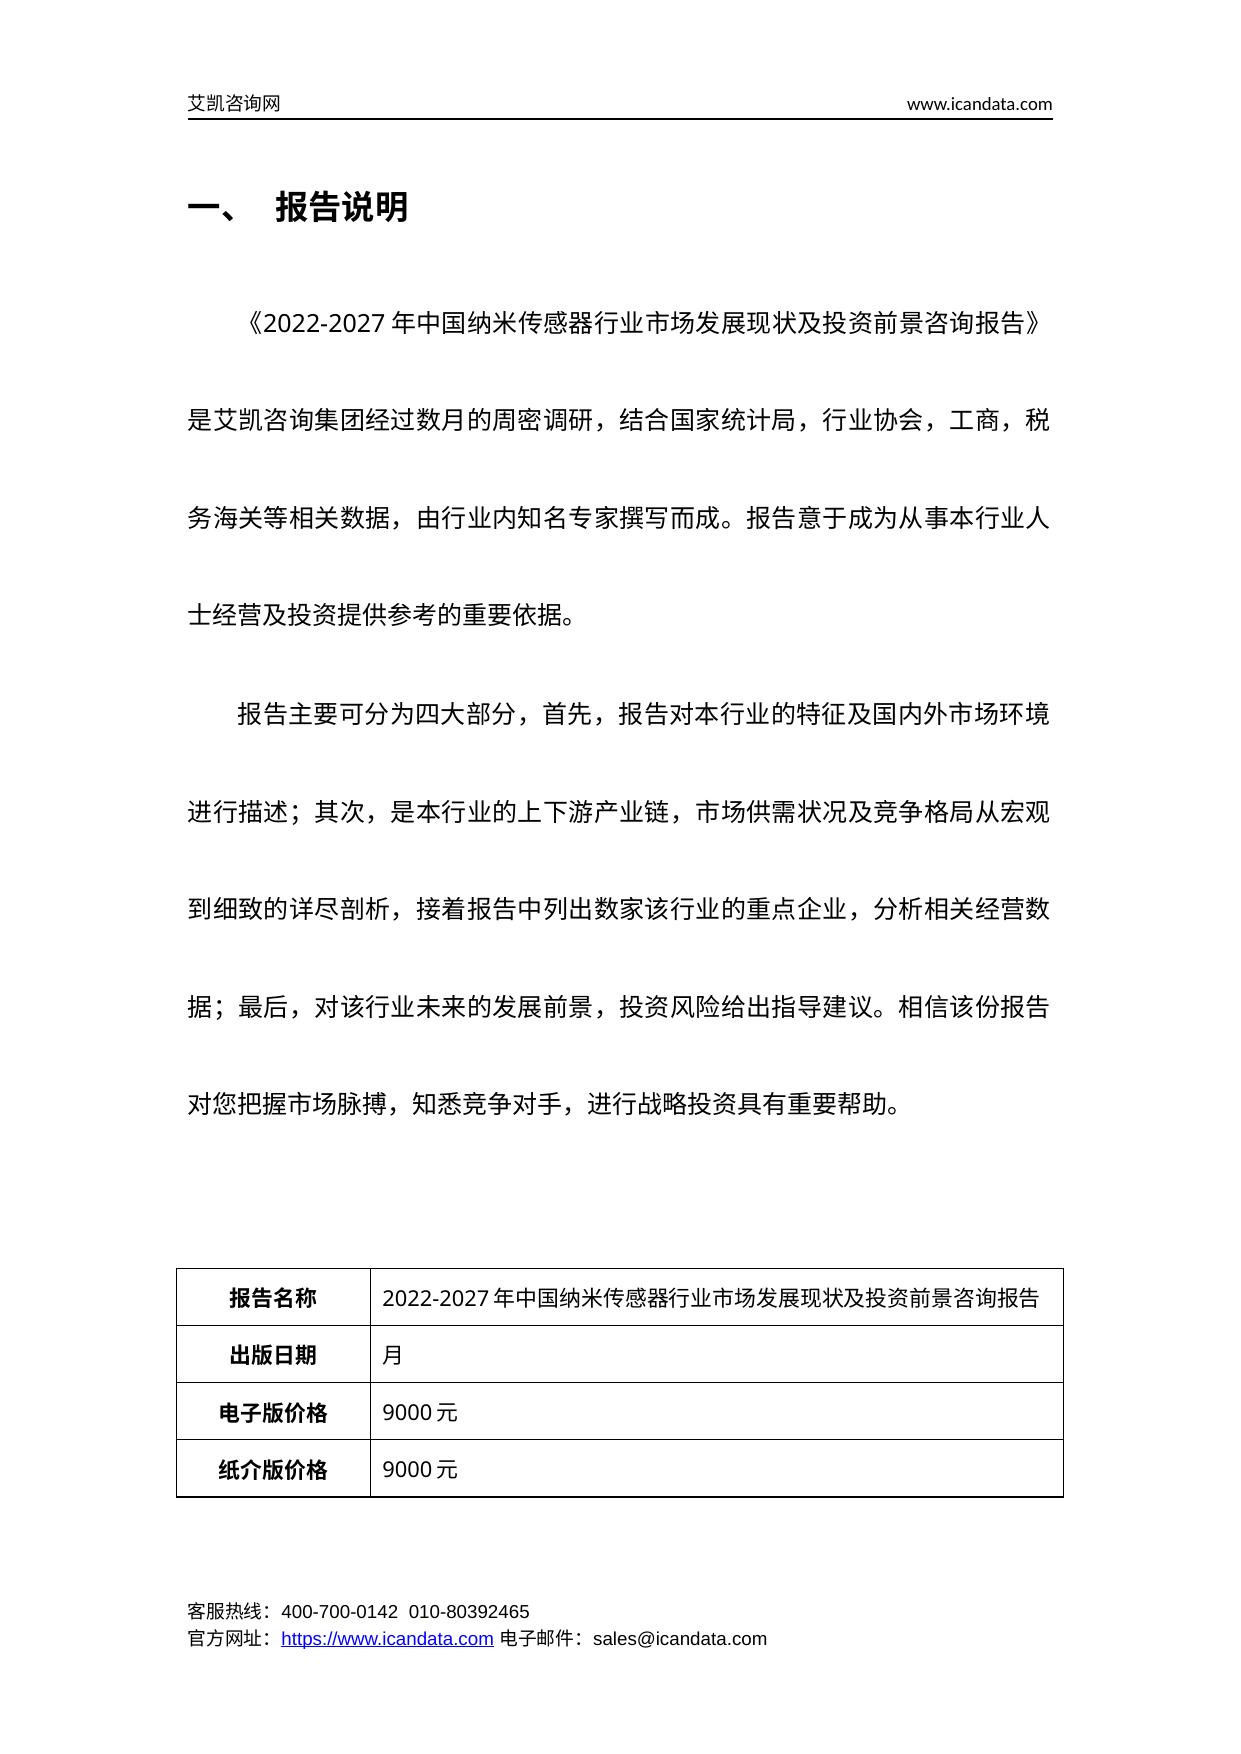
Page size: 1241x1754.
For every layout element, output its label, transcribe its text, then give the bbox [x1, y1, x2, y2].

table_header 2022-2027年中国纳米传感器行业市场发展现状及投资前景咨询报告 [371, 1269, 1063, 1325]
table_cell 9000元 [371, 1383, 1063, 1439]
subtitle 报告说明 [187, 172, 1053, 237]
text 报告主要可分为四大部分，首先，报告对本行业的特征及国内外市场环境进行描述；其次，是本行业的上下游产业链，市场供需状况及竞争格局从宏观到细致的详尽剖析，接着报告中列出数家该行业的重点企业，分析相关经营数据；最后，对该行业未来的发展前景，投资风险给出指导建议。相信该份报告对您把握市场脉搏，知悉竞争对手，进行战略投资具有重要帮助。 [187, 681, 1053, 1136]
table_cell 出版日期 [177, 1326, 370, 1382]
table_cell 9000元 [371, 1440, 1063, 1496]
table_cell 纸介版价格 [177, 1440, 370, 1496]
table_header 报告名称 [177, 1269, 370, 1325]
table_cell 月 [371, 1326, 1063, 1382]
text 《2022-2027年中国纳米传感器行业市场发展现状及投资前景咨询报告》是艾凯咨询集团经过数月的周密调研，结合国家统计局，行业协会，工商，税务海关等相关数据，由行业内知名专家撰写而成。报告意于成为从事本行业人士经营及投资提供参考的重要依据。 [187, 289, 1053, 646]
table_cell 电子版价格 [177, 1383, 370, 1439]
